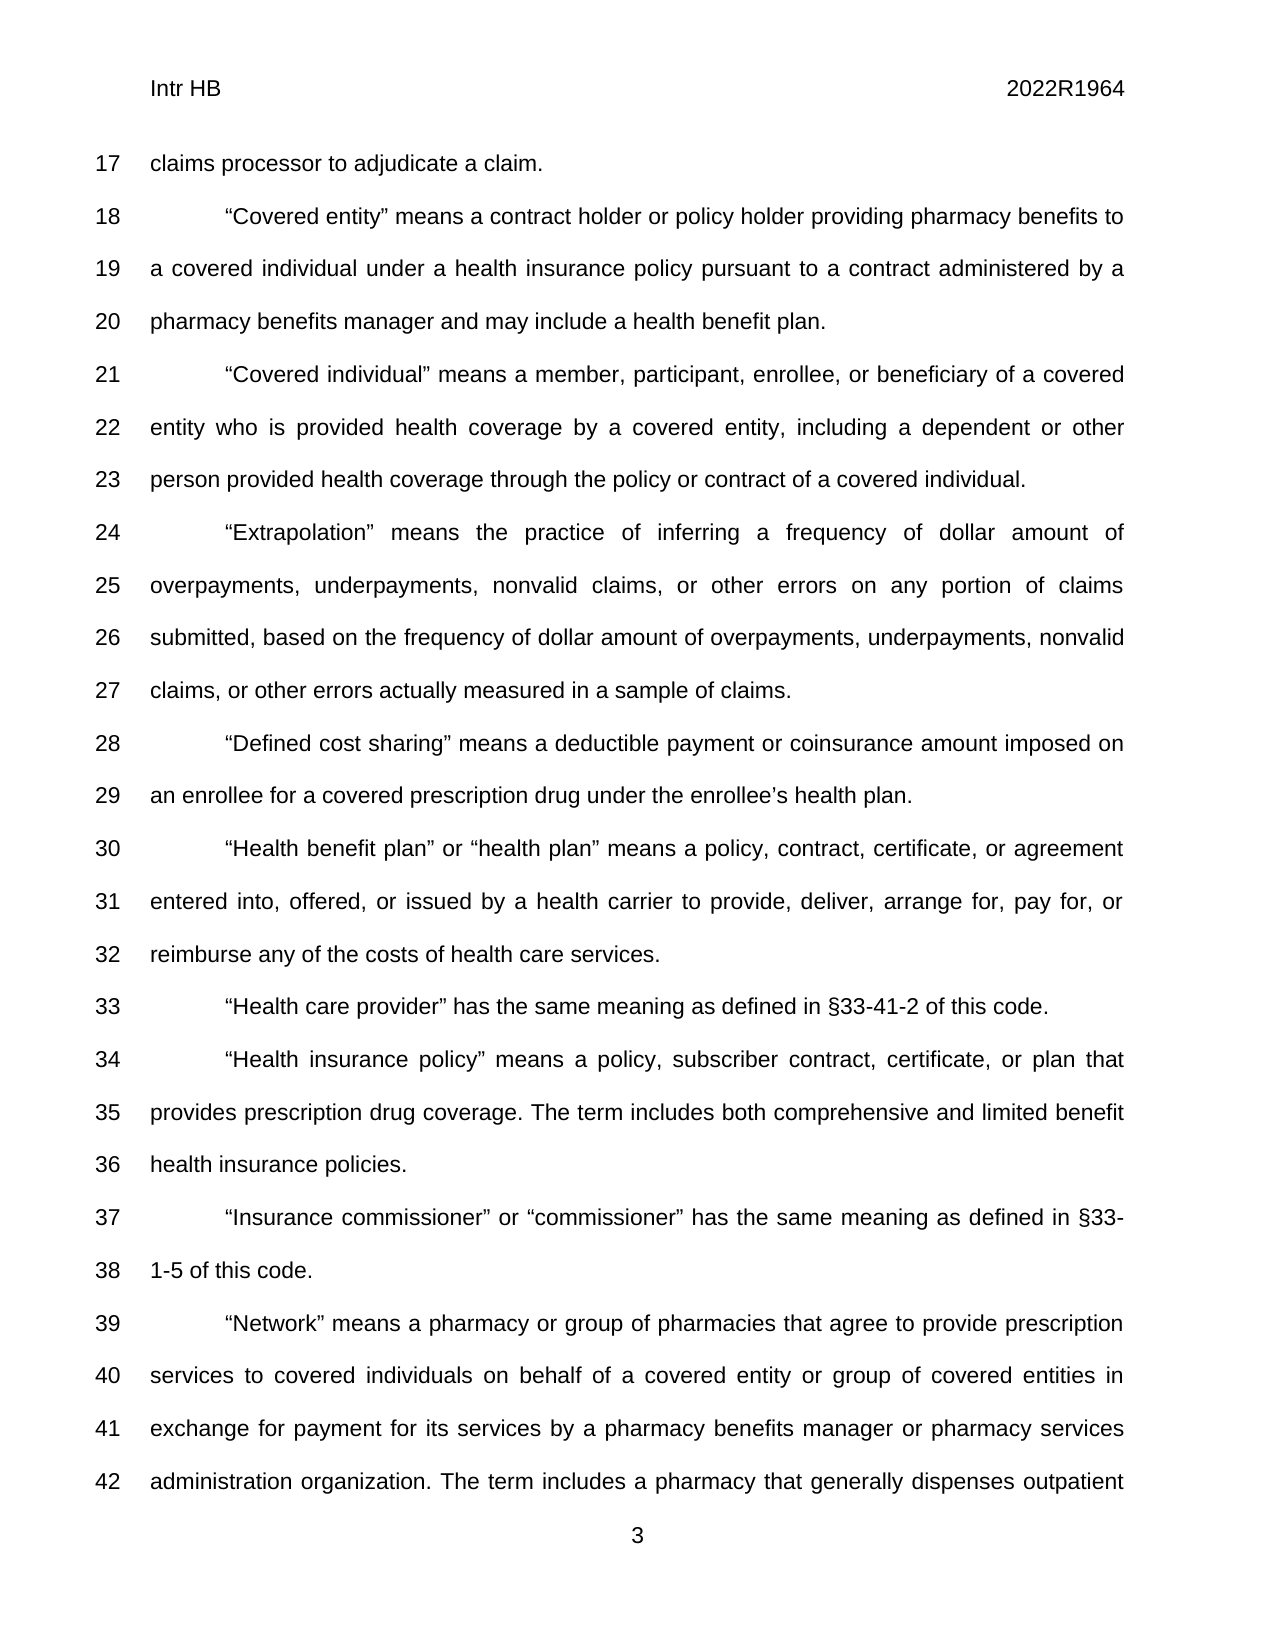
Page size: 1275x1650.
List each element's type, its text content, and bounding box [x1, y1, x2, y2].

text “Health care provider” has the same meaning as defined in §33-41-2 of this code. [150, 993, 1125, 1020]
text “Defined cost sharing” means a deductible payment or coinsurance amount imposed on an enrollee for a covered prescription drug under the enrollee’s health plan. [150, 730, 1125, 809]
text “Insurance commissioner” or “commissioner” has the same meaning as defined in §33-1-5 of this code. [150, 1204, 1125, 1283]
text “Extrapolation” means the practice of inferring a frequency of dollar amount of overpayments, underpayments, nonvalid claims, or other errors on any portion of claims submitted, based on the frequency of dollar amount of overpayments, underpayments, nonvalid claims, or other errors actually measured in a sample of claims. [150, 519, 1125, 703]
text “Covered entity” means a contract holder or policy holder providing pharmacy benefits to a covered individual under a health insurance policy pursuant to a contract administered by a pharmacy benefits manager and may include a health benefit plan. [150, 203, 1125, 334]
text “Health insurance policy” means a policy, subscriber contract, certificate, or plan that provides prescription drug coverage. The term includes both comprehensive and limited benefit health insurance policies. [150, 1046, 1125, 1178]
text “Covered individual” means a member, participant, enrollee, or beneficiary of a covered entity who is provided health coverage by a covered entity, including a dependent or other person provided health coverage through the policy or contract of a covered individual. [150, 361, 1125, 493]
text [150, 150, 1125, 176]
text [150, 1309, 1125, 1494]
text “Health benefit plan” or “health plan” means a policy, contract, certificate, or agreement entered into, offered, or issued by a health carrier to provide, deliver, arrange for, pay for, or reimburse any of the costs of health care services. [150, 835, 1125, 967]
